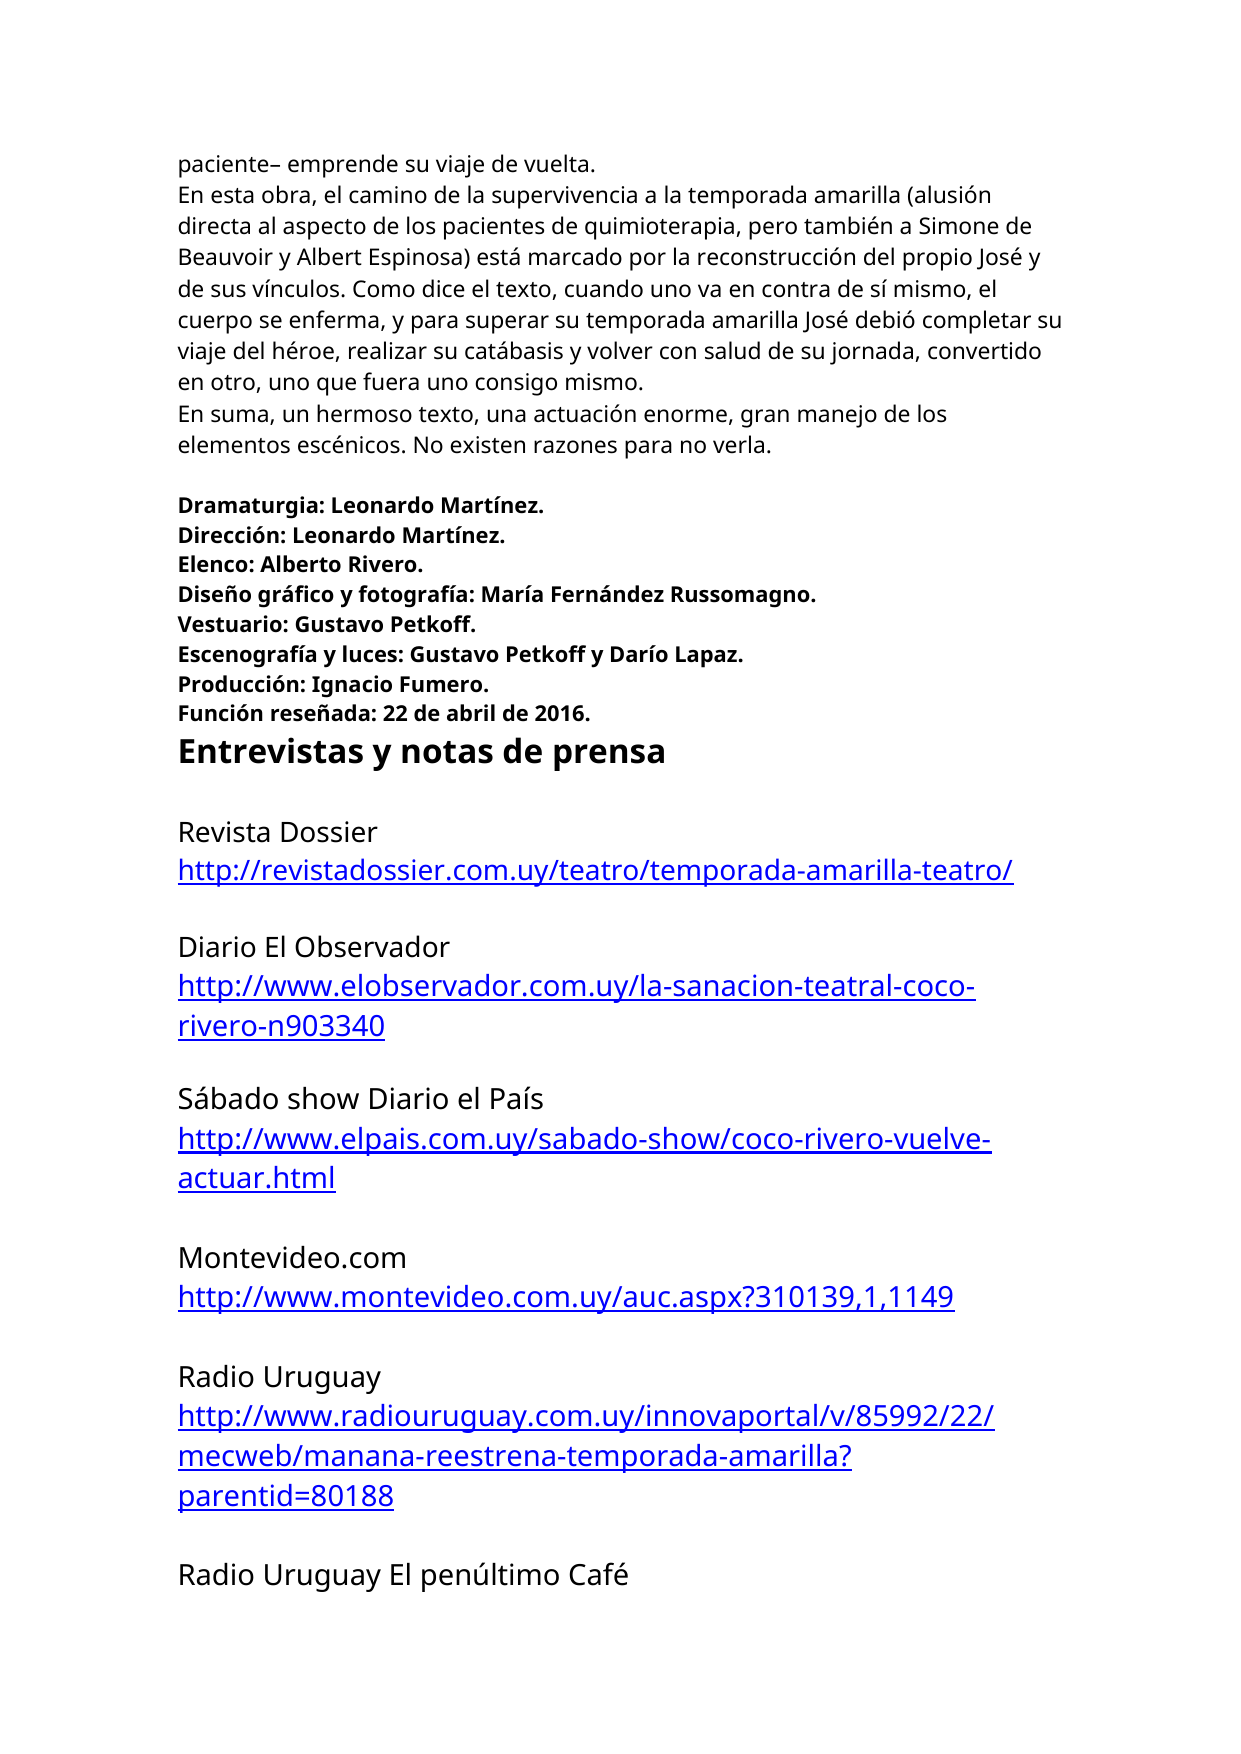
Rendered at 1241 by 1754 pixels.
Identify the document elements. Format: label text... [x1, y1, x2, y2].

text http://revistadossier.com.uy/teatro/temporada-amarilla-teatro/ [177, 850, 1063, 889]
text http://www.elobservador.com.uy/la-sanacion-teatral-coco-rivero-n903340 [177, 965, 1063, 1045]
text Sábado show Diario el País [177, 1078, 1063, 1118]
text Radio Uruguay [177, 1356, 1063, 1396]
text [177, 148, 1063, 460]
text Revista Dossier [177, 812, 1063, 850]
text Radio Uruguay El penúltimo Café [177, 1554, 1063, 1594]
text Diario El Observador [177, 927, 1063, 965]
text Entrevistas y notas de prensa [177, 728, 1063, 774]
text Dramaturgia: Leonardo Martínez. Dirección: Leonardo Martínez. Elenco: Alberto Rivero. Diseño gráfico y fotografía: María Fernández Russomagno. Vestuario: Gustavo Petkoff. Escenografía y luces: Gustavo Petkoff y Darío Lapaz. Producción: Ignacio Fumero. Función reseñada: 22 de abril de 2016. [177, 490, 1063, 728]
text http://www.radiouruguay.com.uy/innovaportal/v/85992/22/mecweb/manana-reestrena-temporada-amarilla?parentid=80188 [177, 1396, 1063, 1515]
text Montevideo.com [177, 1237, 1063, 1277]
text http://www.montevideo.com.uy/auc.aspx?310139,1,1149 [177, 1277, 1063, 1316]
text http://www.elpais.com.uy/sabado-show/coco-rivero-vuelve-actuar.html [177, 1118, 1063, 1197]
